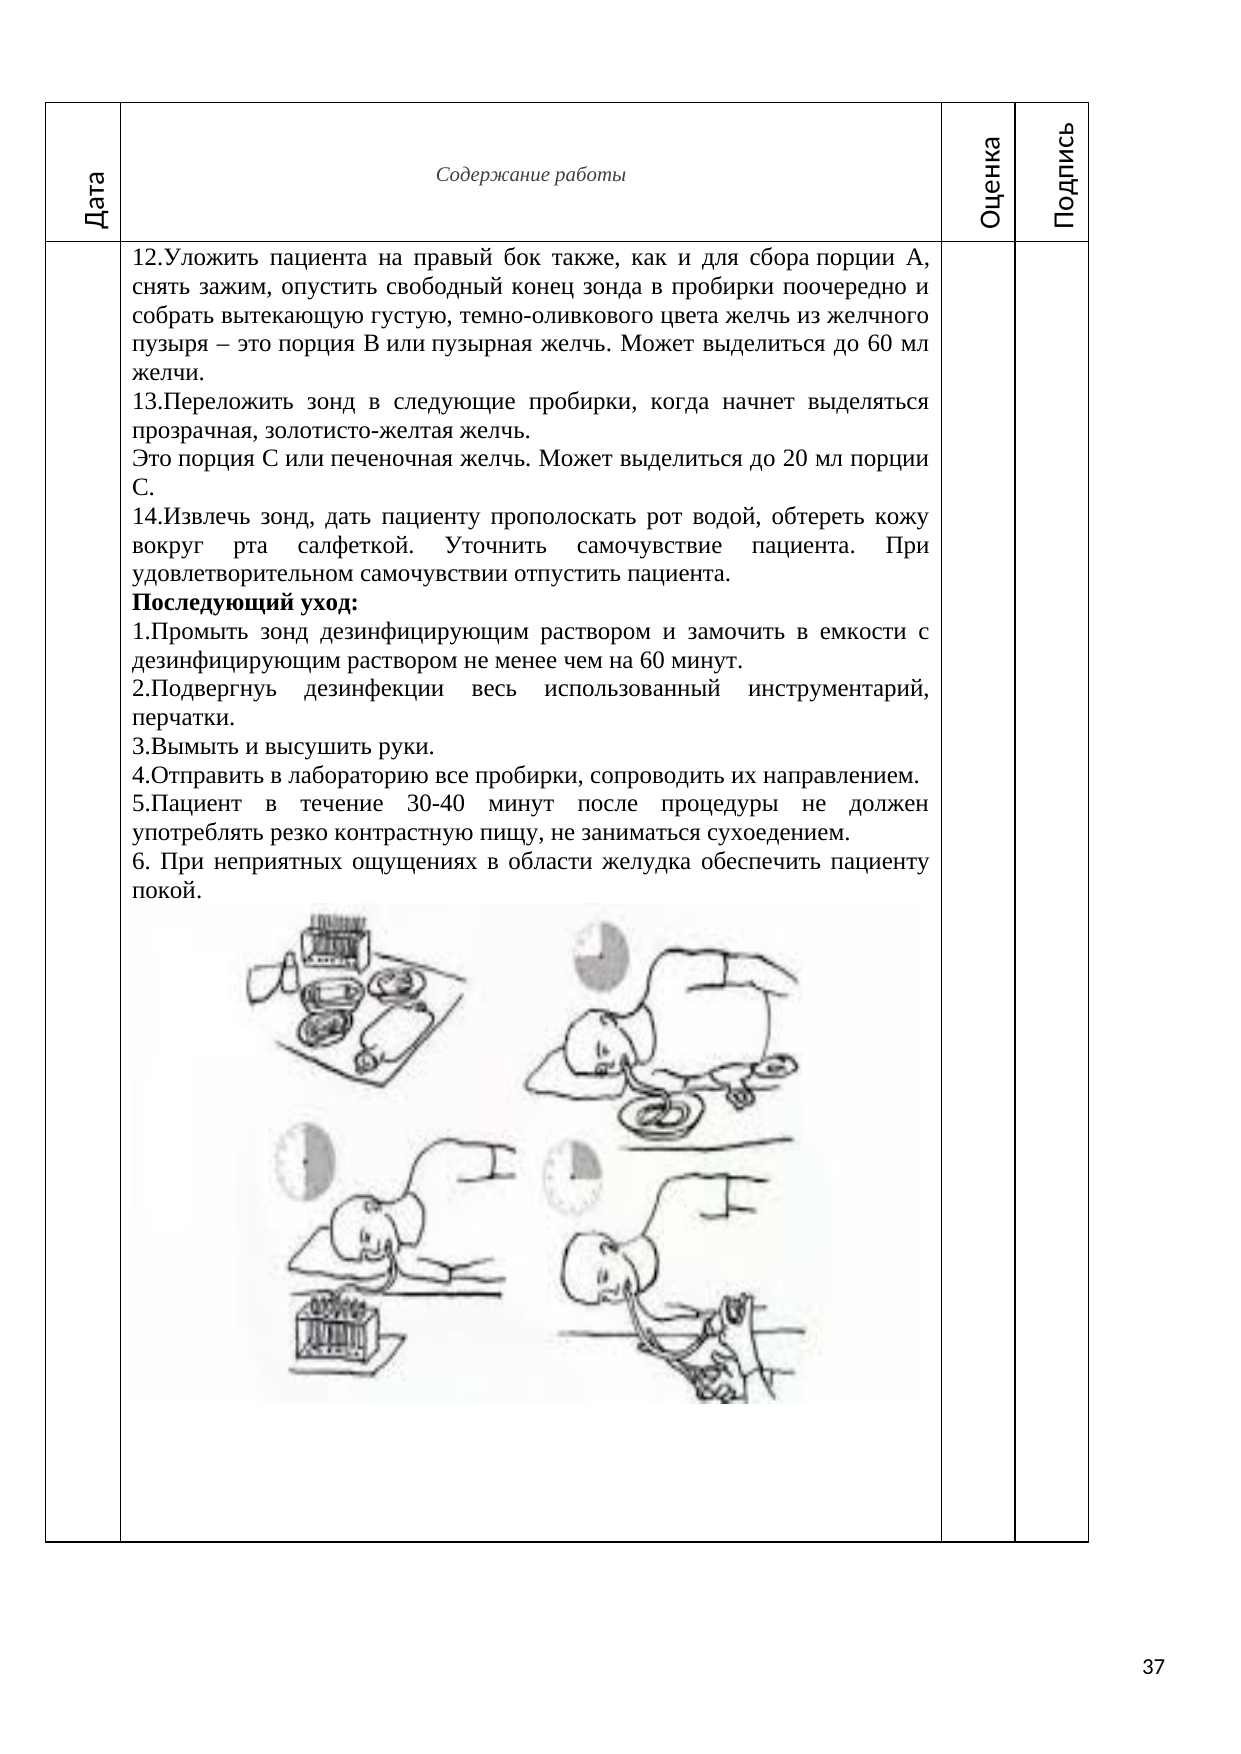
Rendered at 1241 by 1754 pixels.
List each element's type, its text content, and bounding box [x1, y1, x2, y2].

table_header Дата [46, 103, 120, 241]
table_header Оценка [942, 103, 1014, 241]
table_cell [46, 242, 120, 1541]
picture [131, 903, 917, 1404]
table_header Содержание работы [121, 103, 941, 241]
table_cell 12.Уложить пациента на правый бок также, как и для сбора порции А, снять зажим, опустить свободный конец зонда в пробирки поочередно и собрать вытекающую густую, темно-оливкового цвета желчь из желчного пузыря – это порция В или пузырная желчь. Может выделиться до 60 мл желчи. 13.Переложить зонд в следующие пробирки, когда начнет выделяться прозрачная, золотисто-желтая желчь. Это порция С или печеночная желчь. Может выделиться до 20 мл порции С. 14.Извлечь зонд, дать пациенту прополоскать рот водой, обтереть кожу вокруг рта салфеткой. Уточнить самочувствие пациента. При удовлетворительном самочувствии отпустить пациента. Последующий уход: 1.Промыть зонд дезинфицирующим раствором и замочить в емкости с дезинфицирующим раствором не менее чем на 60 минут. 2.Подвергнуь дезинфекции весь использованный инструментарий, перчатки. 3.Вымыть и высушить руки. 4.Отправить в лабораторию все пробирки, сопроводить их направлением. 5.Пациент в течение 30-40 минут после процедуры не должен употреблять резко контрастную пищу, не заниматься сухоедением. 6. При неприятных ощущениях в области желудка обеспечить пациенту покой. [121, 242, 941, 1541]
table_header Подпись [1016, 103, 1088, 241]
table_cell [1016, 242, 1088, 1541]
table_cell [942, 242, 1014, 1541]
